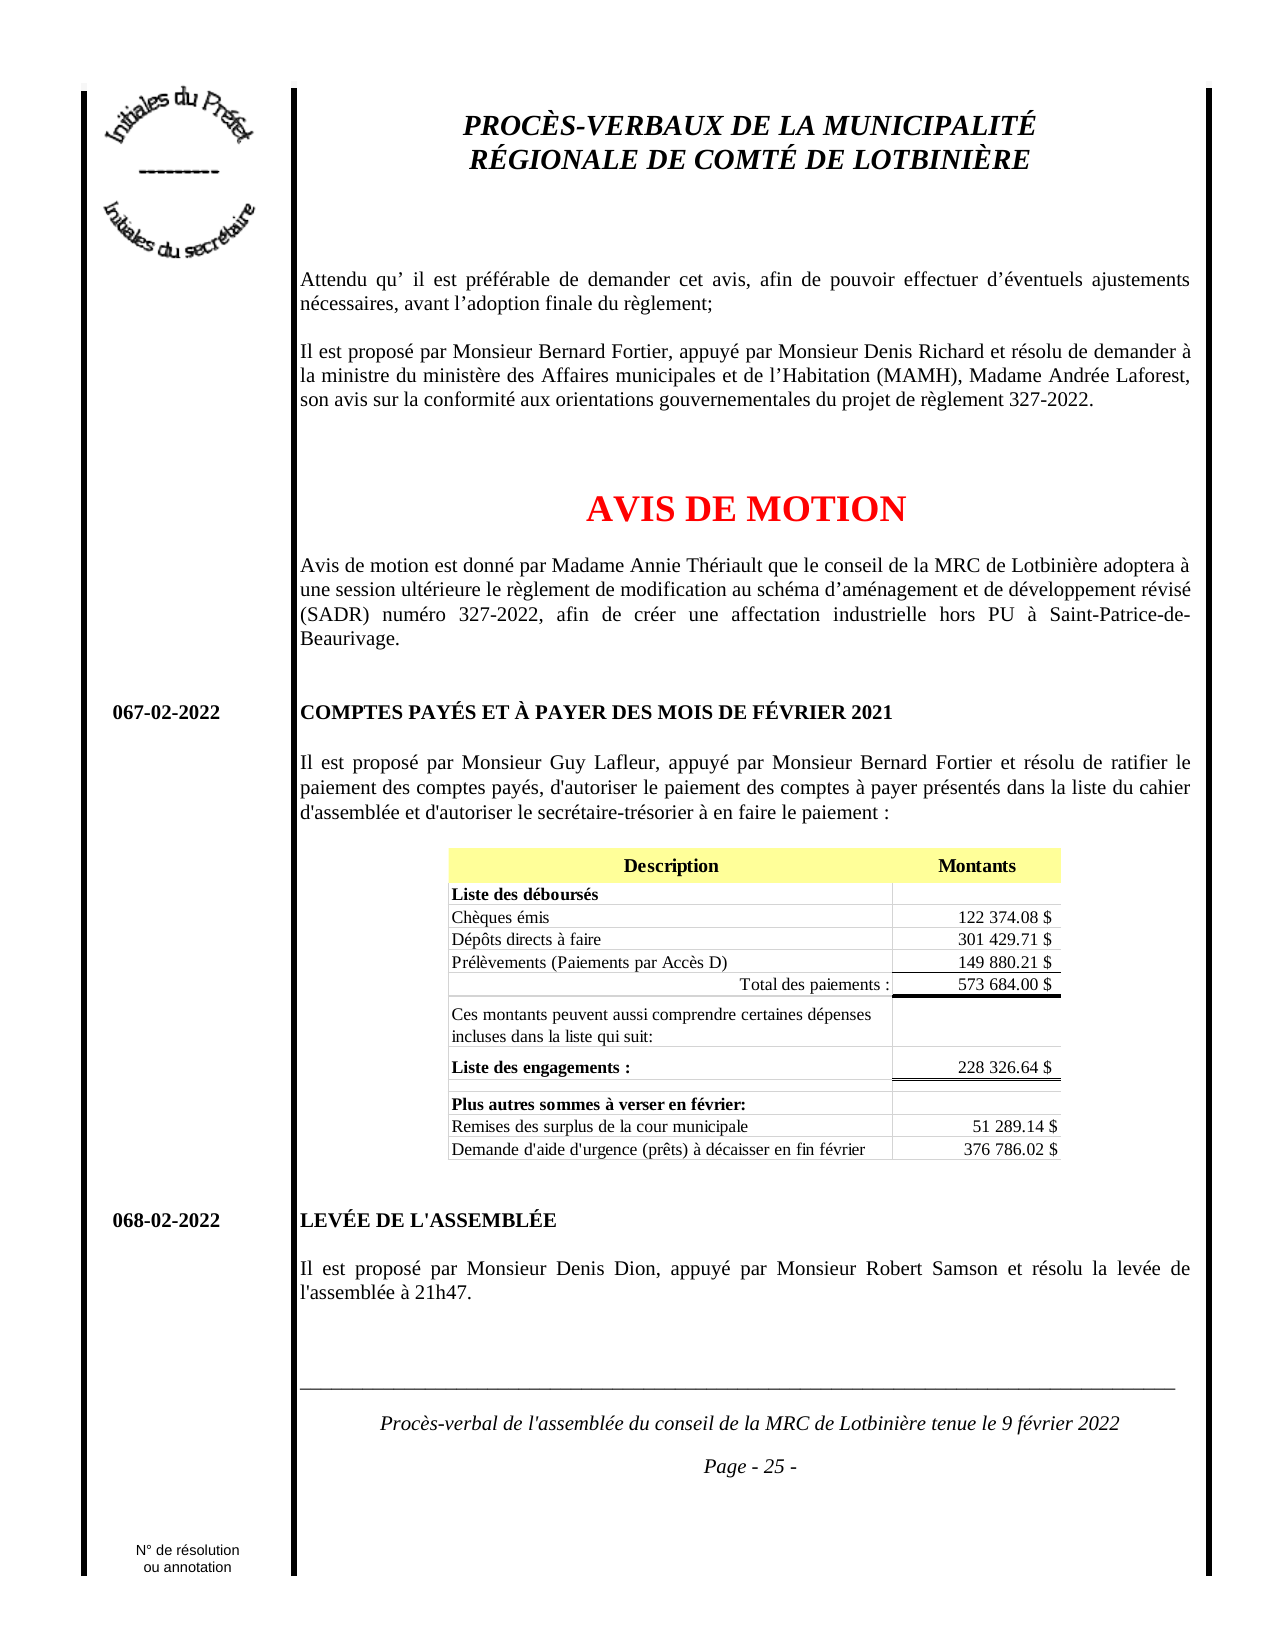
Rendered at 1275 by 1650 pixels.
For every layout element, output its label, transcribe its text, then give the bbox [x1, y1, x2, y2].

text Attendu qu’ il est préférable de demander cet avis, afin de pouvoir effectuer d’éventuels ajustements nécessaires, avant l’adoption finale du règlement; [300, 267, 1200, 315]
text Il est proposé par Monsieur Bernard Fortier, appuyé par Monsieur Denis Richard et résolu de demander à la ministre du ministère des Affaires municipales et de l’Habitation (MAMH), Madame Andrée Laforest, son avis sur la conformité aux orientations gouvernementales du projet de règlement 327-2022. [300, 339, 1200, 411]
text 067-02-2022 COMPTES PAYÉS ET À PAYER DES MOIS DE FÉVRIER 2021 [297, 699, 1200, 724]
text Il est proposé par Monsieur Guy Lafleur, appuyé par Monsieur Bernard Fortier et résolu de ratifier le paiement des comptes payés, d'autoriser le paiement des comptes à payer présentés dans la liste du cahier d'assemblée et d'autoriser le secrétaire-trésorier à en faire le paiement : [300, 749, 1200, 824]
text 068-02-2022 LEVÉE DE L'ASSEMBLÉE [112, 1208, 291, 1232]
text AVIS DE MOTION [300, 486, 1200, 529]
text 068-02-2022 LEVÉE DE L'ASSEMBLÉE [297, 1208, 1200, 1232]
text Il est proposé par Monsieur Denis Dion, appuyé par Monsieur Robert Samson et résolu la levée de l'assemblée à 21h47. [300, 1256, 1200, 1304]
text 067-02-2022 COMPTES PAYÉS ET À PAYER DES MOIS DE FÉVRIER 2021 [112, 699, 291, 724]
text Avis de motion est donné par Madame Annie Thériault que le conseil de la MRC de Lotbinière adoptera à une session ultérieure le règlement de modification au schéma d’aménagement et de développement révisé (SADR) numéro 327-2022, afin de créer une affectation industrielle hors PU à Saint-Patrice-de-Beaurivage. [300, 553, 1200, 649]
